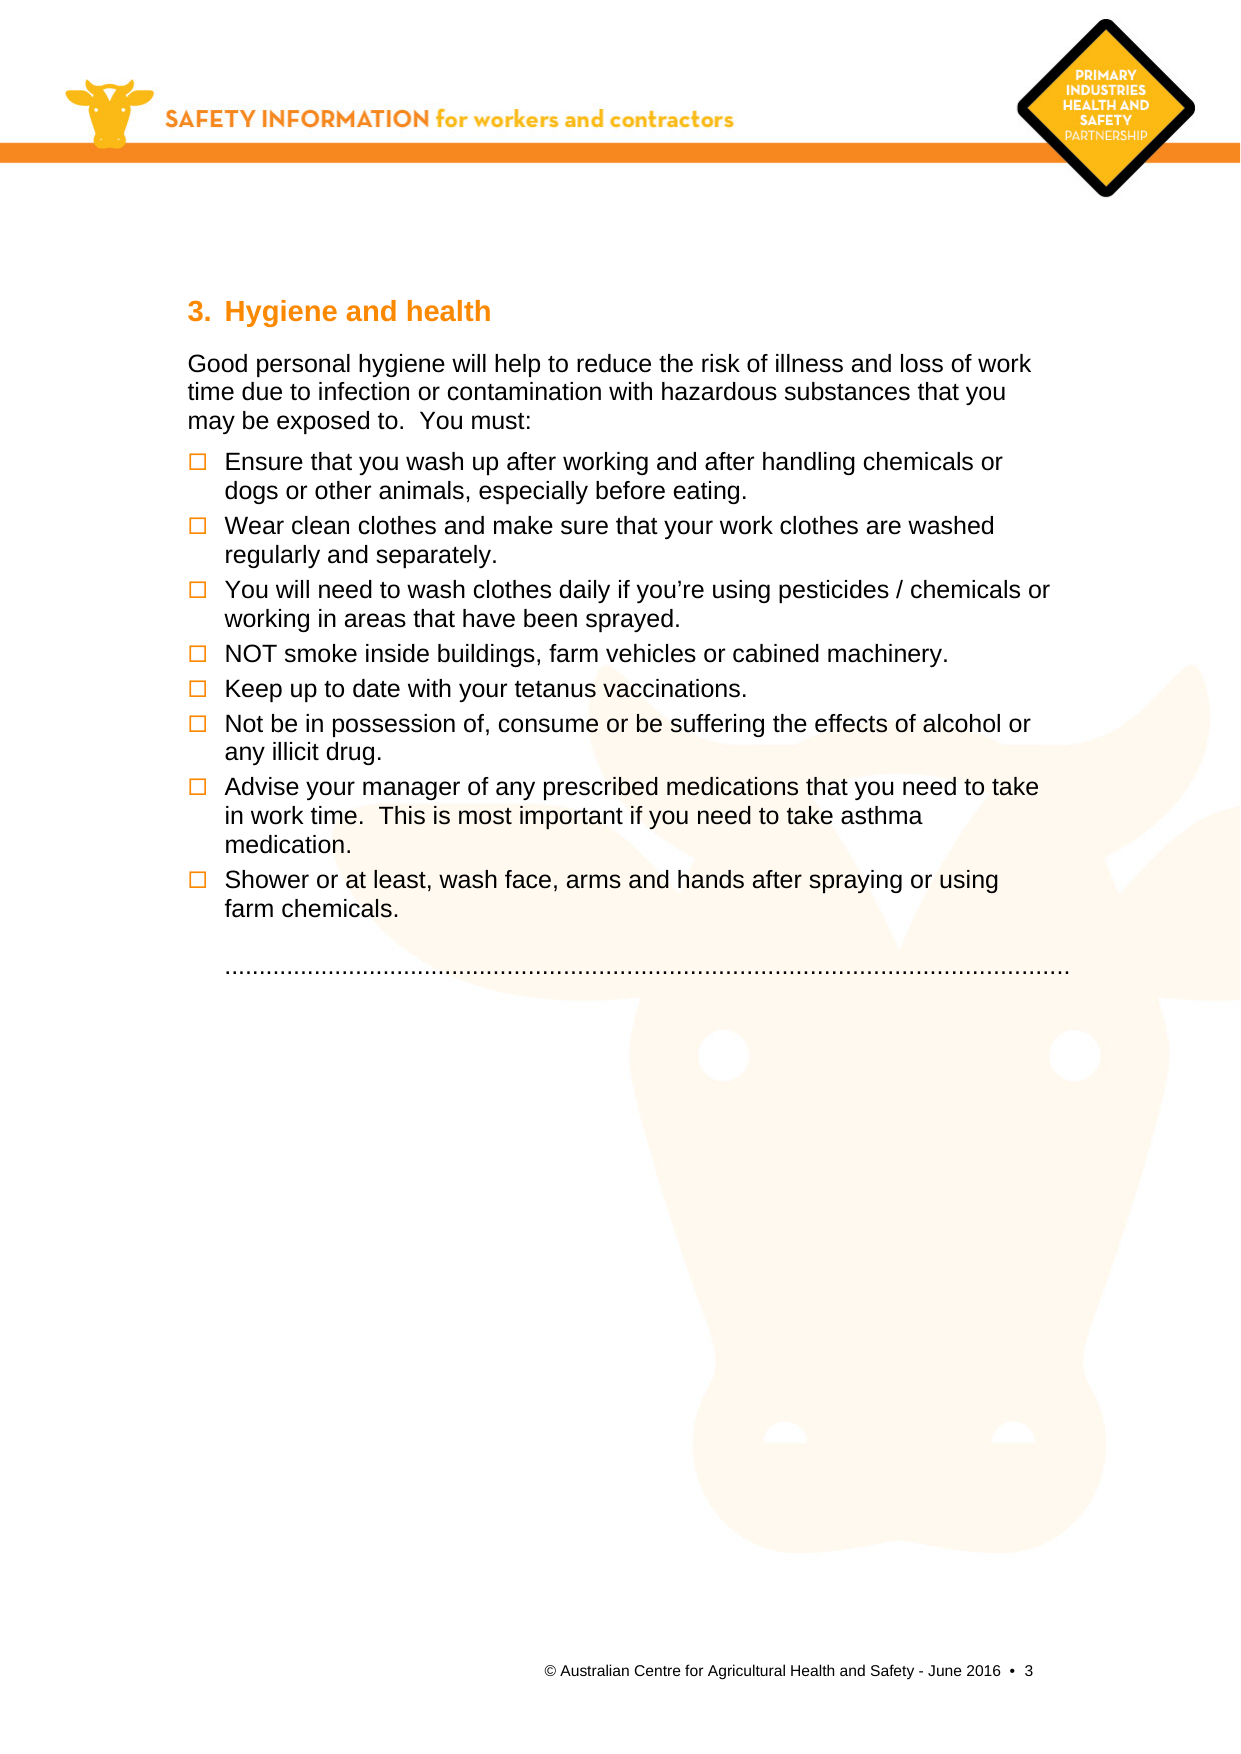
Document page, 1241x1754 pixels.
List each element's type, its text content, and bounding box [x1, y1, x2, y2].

text Advise your manager of any prescribed medications that you need to take in work time. This is most important if you need to take asthma medication. [187, 772, 1053, 859]
text Good personal hygiene will help to reduce the risk of illness and loss of work time due to infection or contamination with hazardous substances that you may be exposed to. You must: [187, 349, 1053, 435]
text Not be in possession of, consume or be suffering the effects of alcohol or any illicit drug. [187, 709, 1053, 766]
text Hygiene and health [187, 294, 1053, 328]
text Keep up to date with your tetanus vaccinations. [187, 674, 1053, 702]
text Wear clean clothes and make sure that your work clothes are washed regularly and separately. [187, 511, 1053, 569]
list Shower or at least, wash face, arms and hands after spraying or using farm chemicals. [187, 865, 1053, 980]
picture [0, 0, 1241, 1754]
text NOT smoke inside buildings, farm vehicles or cabined machinery. [187, 639, 1053, 667]
text Ensure that you wash up after working and after handling chemicals or dogs or other animals, especially before eating. [187, 447, 1053, 505]
text You will need to wash clothes daily if you’re using pesticides / chemicals or working in areas that have been sprayed. [187, 575, 1053, 632]
